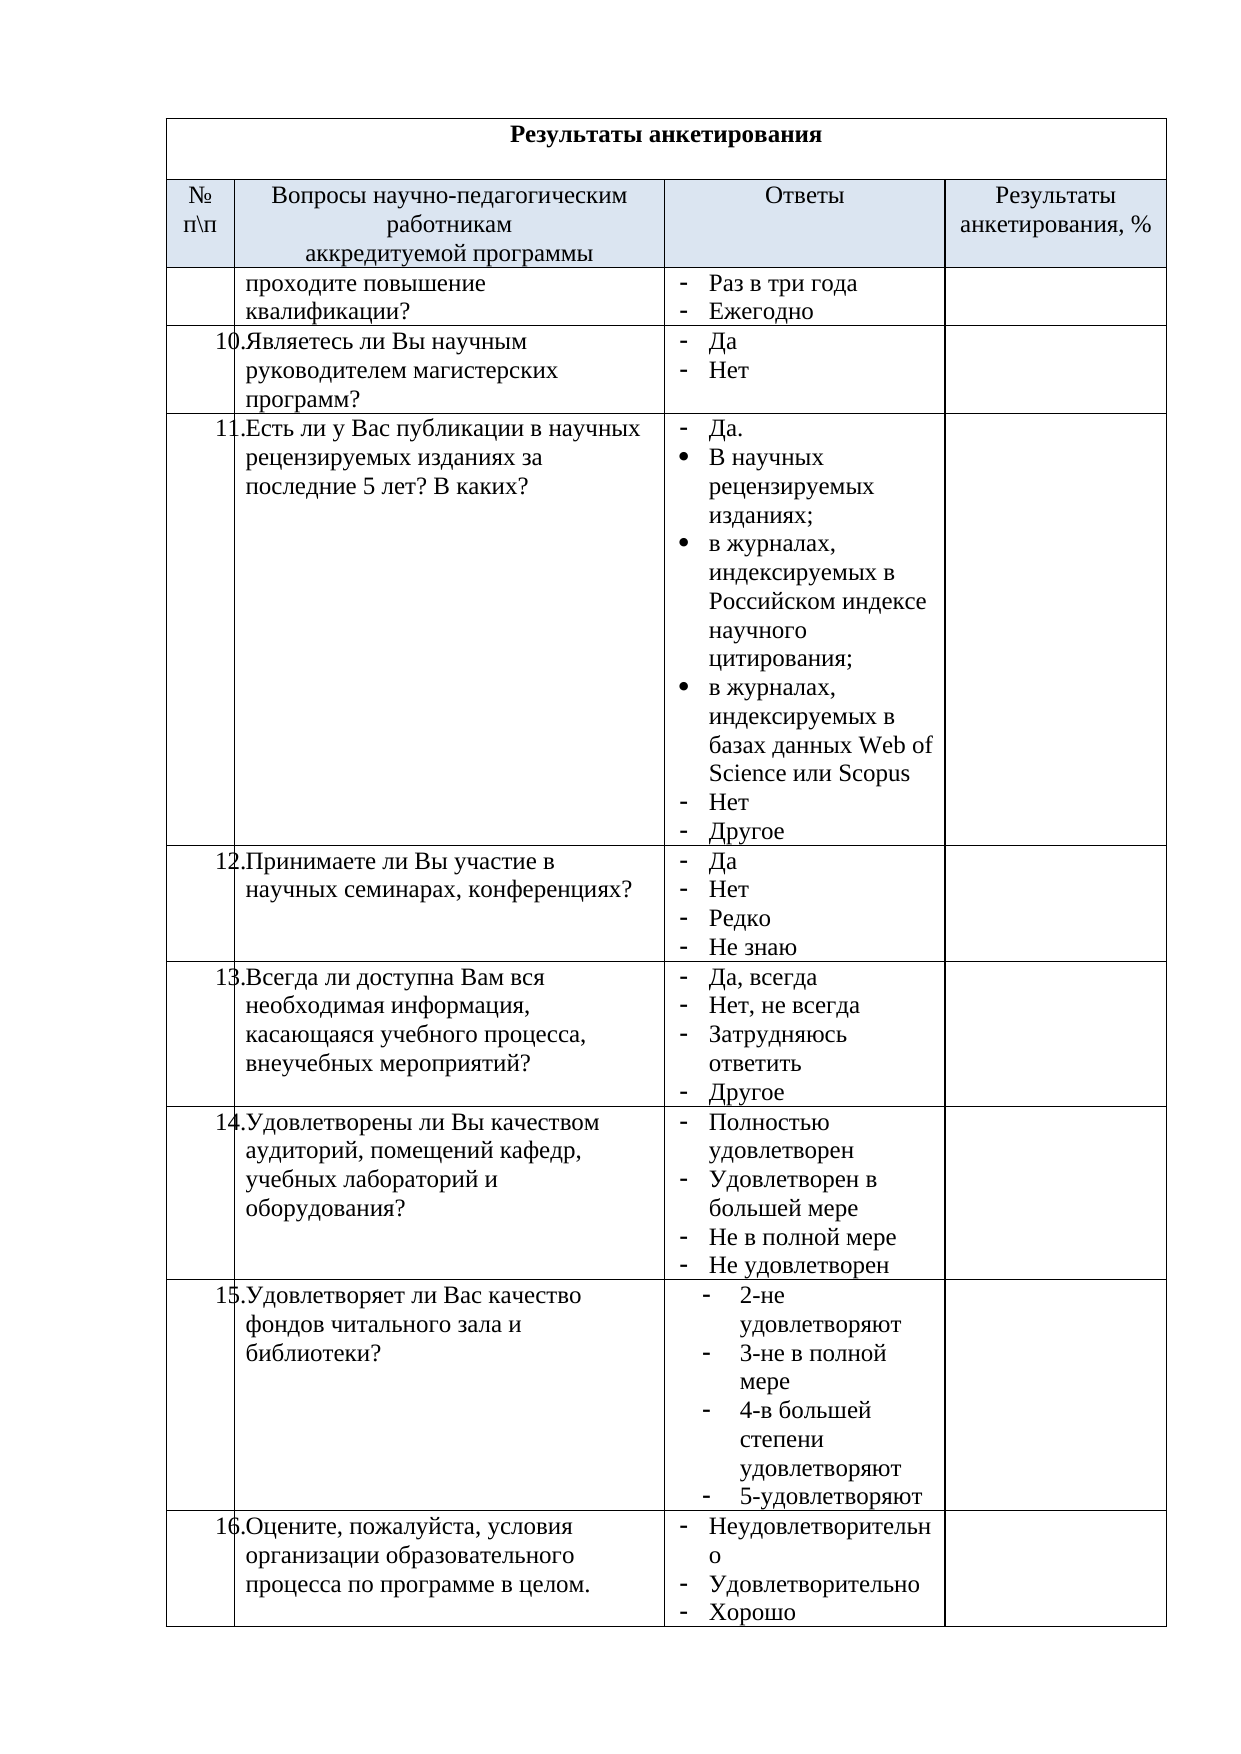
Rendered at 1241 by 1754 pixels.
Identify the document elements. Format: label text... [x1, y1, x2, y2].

table_cell Да, всегда Нет, не всегда Затрудняюсь ответить Другое [665, 962, 944, 1106]
table_cell [167, 268, 234, 325]
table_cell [235, 1511, 664, 1626]
table_cell [167, 1107, 234, 1279]
table_cell Есть ли у Вас публикации в научных рецензируемых изданиях за последние 5 лет? В каких? [235, 414, 664, 845]
table_cell [946, 1511, 1166, 1626]
table_cell Являетесь ли Вы научным руководителем магистерских программ? [235, 326, 664, 412]
table_cell [946, 846, 1166, 961]
table_cell Раз в пять лет Раз в три года Ежегодно [665, 268, 944, 325]
table_cell [946, 268, 1166, 325]
table_cell [167, 1511, 234, 1626]
table_cell № п\п [167, 180, 234, 267]
table_cell Да Нет Редко Не знаю [665, 846, 944, 961]
table_cell [946, 326, 1166, 412]
table_cell 2-не удовлетворяют 3-не в полной мере 4-в большей степени удовлетворяют 5-удовлетворяют [665, 1280, 944, 1510]
table_cell Принимаете ли Вы участие в научных семинарах, конференциях? [235, 846, 664, 961]
table_cell [946, 1107, 1166, 1279]
table_cell [167, 846, 234, 961]
table_cell Всегда ли доступна Вам вся необходимая информация, касающаяся учебного процесса, внеучебных мероприятий? [235, 962, 664, 1106]
table_cell Ответы [665, 180, 944, 267]
table_cell [946, 414, 1166, 845]
table_cell [946, 962, 1166, 1106]
table_cell Да. В научных рецензируемых изданиях; в журналах, индексируемых в Российском индексе научного цитирования; в журналах, индексируемых в базах данных Web of Science или Scopus Нет Другое [665, 414, 944, 845]
table_cell Удовлетворяет ли Вас качество фондов читального зала и библиотеки? [235, 1280, 664, 1510]
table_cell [665, 1511, 944, 1626]
table_cell Вопросы научно-педагогическим работникам аккредитуемой программы [235, 180, 664, 267]
table_cell [167, 1280, 234, 1510]
table_cell [167, 962, 234, 1106]
table_cell [167, 414, 234, 845]
table_cell Результаты анкетирования, % [946, 180, 1166, 267]
table_header Результаты анкетирования [167, 119, 1166, 179]
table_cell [235, 268, 664, 325]
table_cell Да Нет [665, 326, 944, 412]
table_cell Удовлетворены ли Вы качеством аудиторий, помещений кафедр, учебных лабораторий и оборудования? [235, 1107, 664, 1279]
table_cell Полностью удовлетворен Удовлетворен в большей мере Не в полной мере Не удовлетворен [665, 1107, 944, 1279]
table_cell [167, 326, 234, 412]
table_cell [946, 1280, 1166, 1510]
